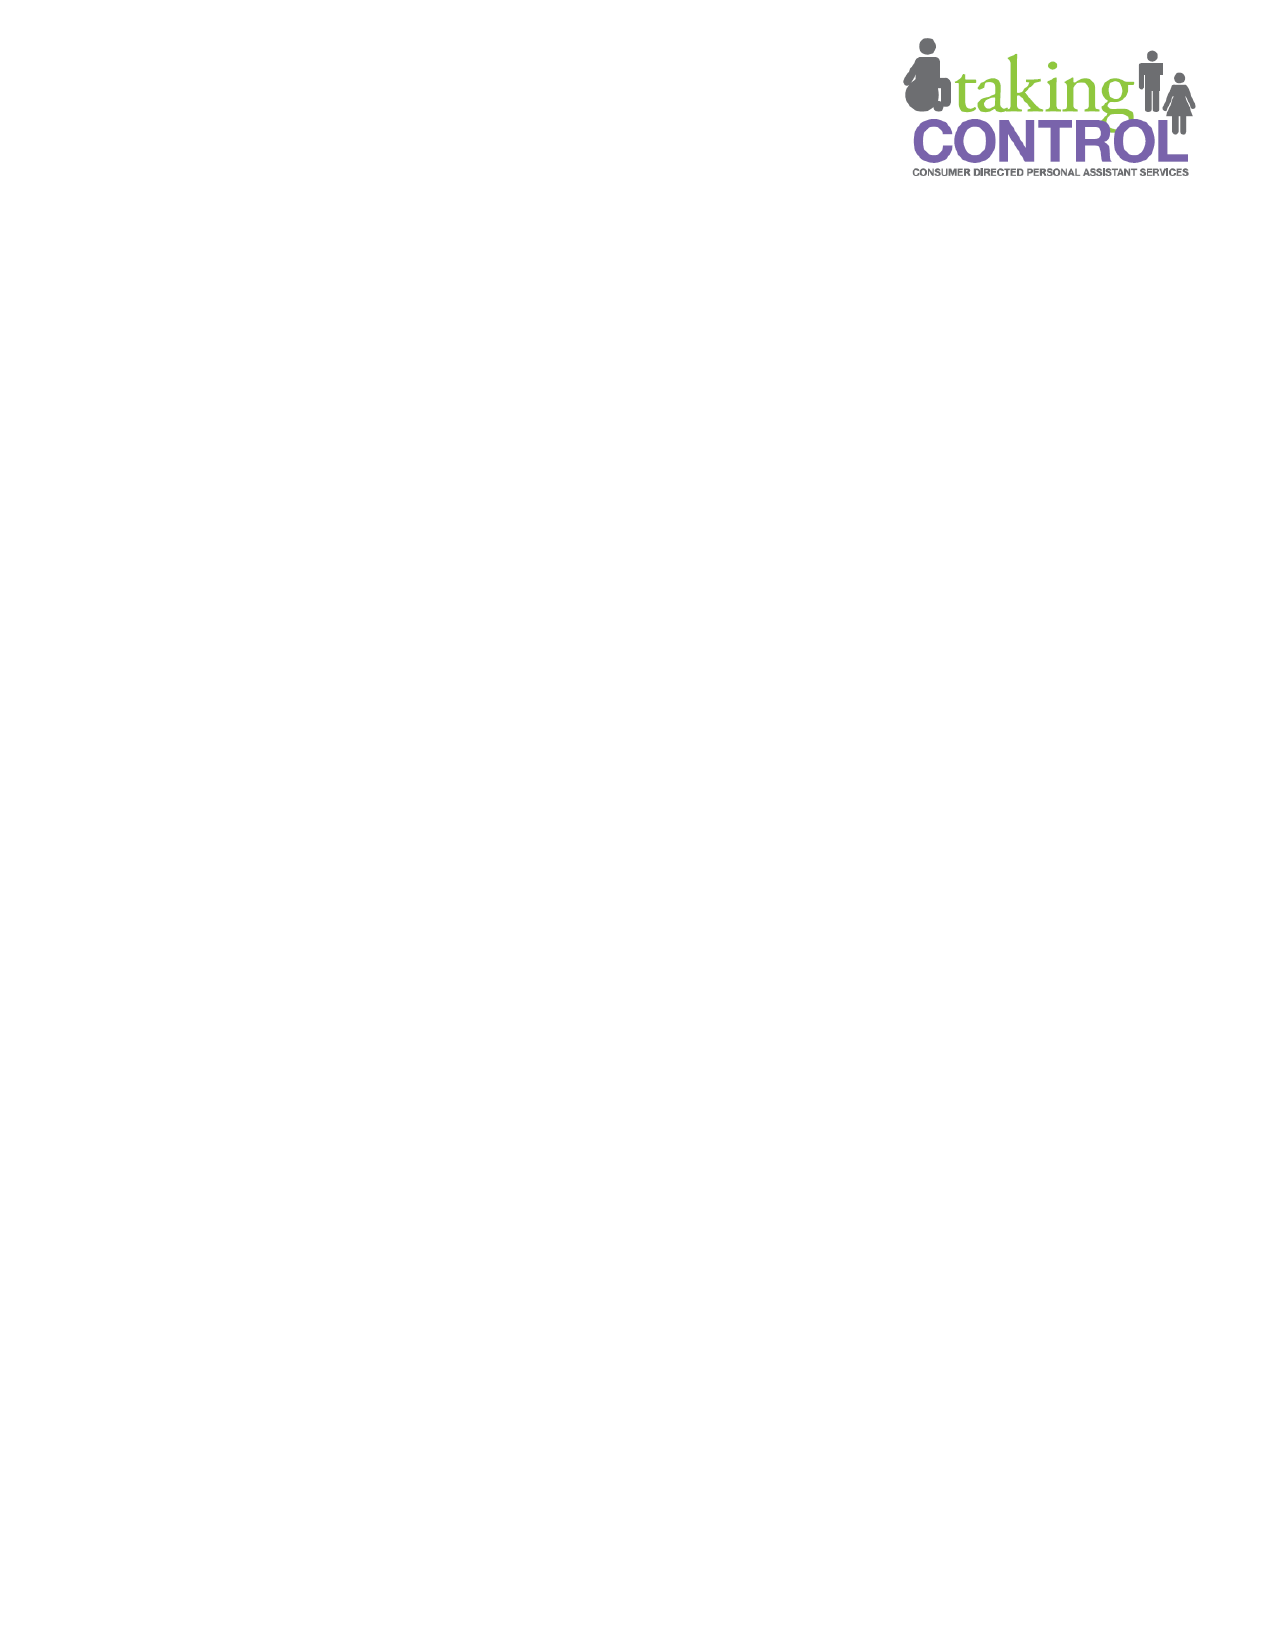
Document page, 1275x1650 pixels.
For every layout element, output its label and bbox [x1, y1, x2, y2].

picture [900, 29, 1200, 180]
